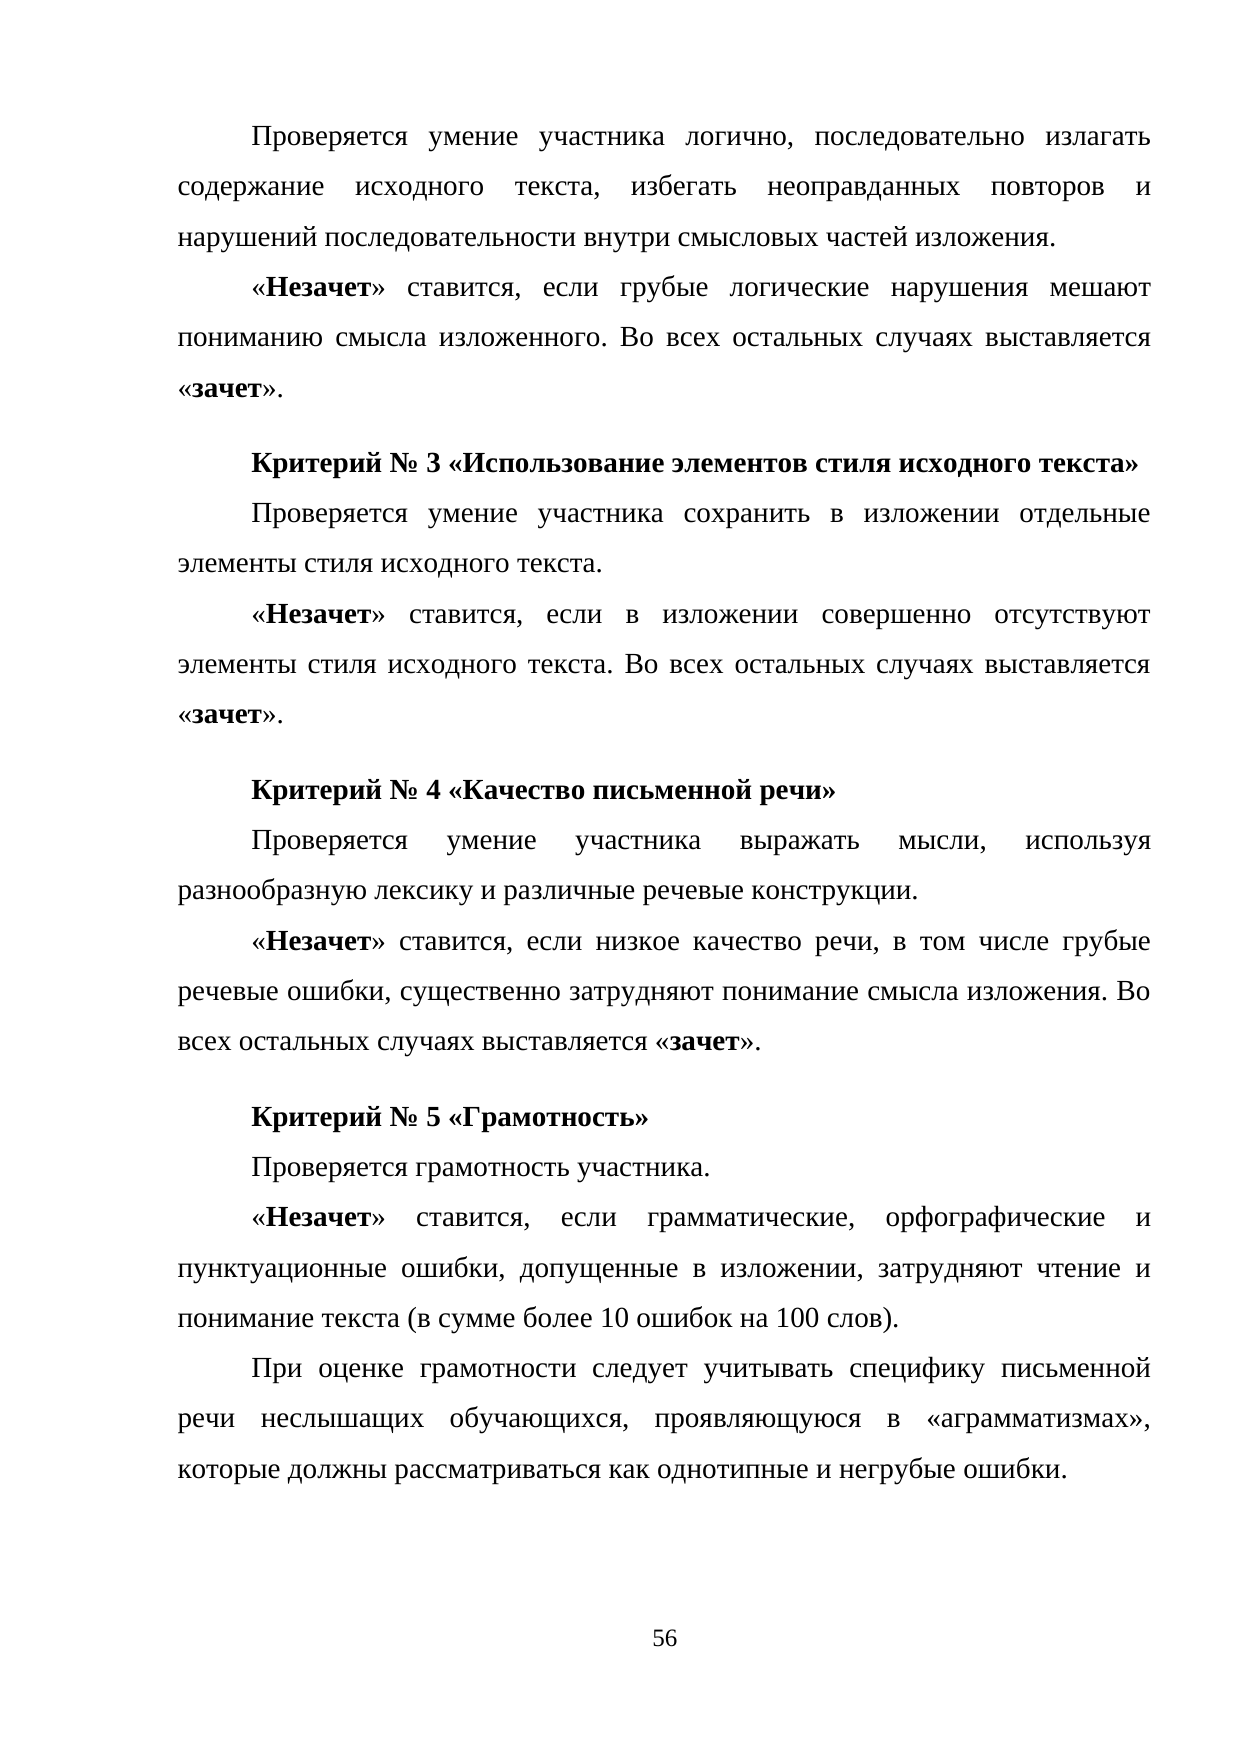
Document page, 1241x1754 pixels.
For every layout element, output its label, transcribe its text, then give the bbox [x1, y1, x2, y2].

text «Незачет» ставится, если грубые логические нарушения мешают пониманию смысла изложенного. Во всех остальных случаях выставляется «зачет». [177, 269, 1152, 403]
text Критерий № 5 «Грамотность» [177, 1099, 1152, 1132]
text Критерий № 4 «Качество письменной речи» [177, 772, 1152, 805]
text Проверяется умение участника выражать мысли, используя разнообразную лексику и различные речевые конструкции. [177, 822, 1152, 906]
text При оценке грамотности следует учитывать специфику письменной речи неслышащих обучающихся, проявляющуюся в «аграмматизмах», которые должны рассматриваться как однотипные и негрубые ошибки. [177, 1350, 1152, 1484]
text «Незачет» ставится, если грамматические, орфографические и пунктуационные ошибки, допущенные в изложении, затрудняют чтение и понимание текста (в сумме более 10 ошибок на 100 слов). [177, 1199, 1152, 1333]
text «Незачет» ставится, если в изложении совершенно отсутствуют элементы стиля исходного текста. Во всех остальных случаях выставляется «зачет». [177, 596, 1152, 730]
text Проверяется грамотность участника. [177, 1149, 1152, 1183]
text Проверяется умение участника сохранить в изложении отдельные элементы стиля исходного текста. [177, 495, 1152, 579]
text «Незачет» ставится, если низкое качество речи, в том числе грубые речевые ошибки, существенно затрудняют понимание смысла изложения. Во всех остальных случаях выставляется «зачет». [177, 923, 1152, 1057]
text Критерий № 3 «Использование элементов стиля исходного текста» [177, 445, 1152, 478]
text Проверяется умение участника логично, последовательно излагать содержание исходного текста, избегать неоправданных повторов и нарушений последовательности внутри смысловых частей изложения. [177, 118, 1152, 252]
